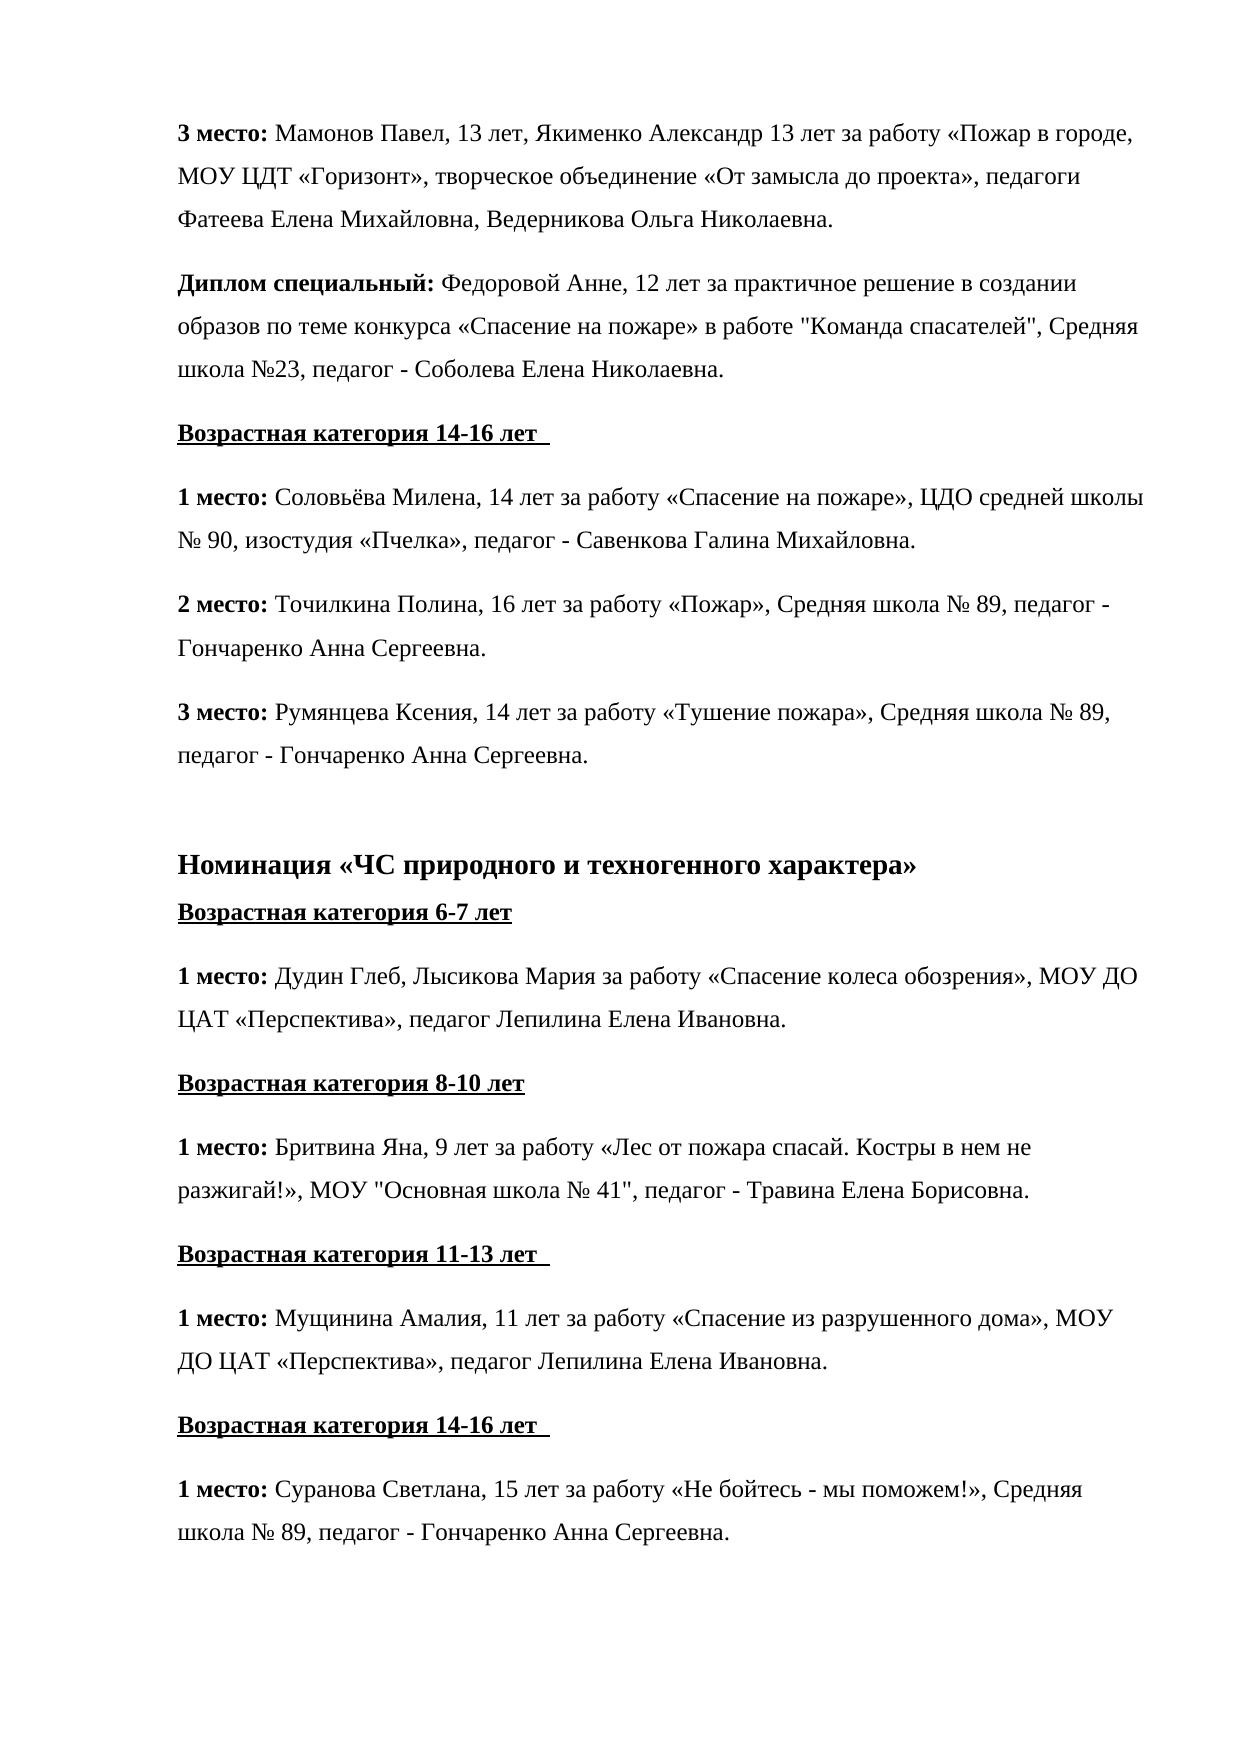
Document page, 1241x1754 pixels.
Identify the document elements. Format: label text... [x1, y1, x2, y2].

text Возрастная категория 8-10 лет [177, 1068, 1152, 1097]
text 1 место: Бритвина Яна, 9 лет за работу «Лес от пожара спасай. Костры в нем не разжигай!», МОУ "Основная школа № 41", педагог - Травина Елена Борисовна. [177, 1132, 1152, 1204]
text 1 место: Суранова Светлана, 15 лет за работу «Не бойтесь - мы поможем!», Средняя школа № 89, педагог - Гончаренко Анна Сергеевна. [177, 1474, 1152, 1546]
text 3 место: Румянцева Ксения, 14 лет за работу «Тушение пожара», Средняя школа № 89, педагог - Гончаренко Анна Сергеевна. [177, 697, 1152, 768]
text 1 место: Соловьёва Милена, 14 лет за работу «Спасение на пожаре», ЦДО средней школы № 90, изостудия «Пчелка», педагог - Савенкова Галина Михайловна. [177, 482, 1152, 554]
text 1 место: Дудин Глеб, Лысикова Мария за работу «Спасение колеса обозрения», МОУ ДО ЦАТ «Перспектива», педагог Лепилина Елена Ивановна. [177, 961, 1152, 1033]
text Номинация «ЧС природного и техногенного характера» [177, 847, 1152, 880]
text 1 место: Мущинина Амалия, 11 лет за работу «Спасение из разрушенного дома», МОУ ДО ЦАТ «Перспектива», педагог Лепилина Елена Ивановна. [177, 1303, 1152, 1375]
text Возрастная категория 11-13 лет [177, 1239, 1152, 1268]
text Возрастная категория 14-16 лет [177, 418, 1152, 447]
text Диплом специальный: Федоровой Анне, 12 лет за практичное решение в создании образов по теме конкурса «Спасение на пожаре» в работе "Команда спасателей", Средняя школа №23, педагог - Соболева Елена Николаевна. [177, 268, 1152, 383]
text Возрастная категория 6-7 лет [177, 897, 1152, 926]
text Возрастная категория 14-16 лет [177, 1410, 1152, 1439]
text 2 место: Точилкина Полина, 16 лет за работу «Пожар», Средняя школа № 89, педагог - Гончаренко Анна Сергеевна. [177, 589, 1152, 661]
text 3 место: Мамонов Павел, 13 лет, Якименко Александр 13 лет за работу «Пожар в городе, МОУ ЦДТ «Горизонт», творческое объединение «От замысла до проекта», педагоги Фатеева Елена Михайловна, Ведерникова Ольга Николаевна. [177, 118, 1152, 233]
